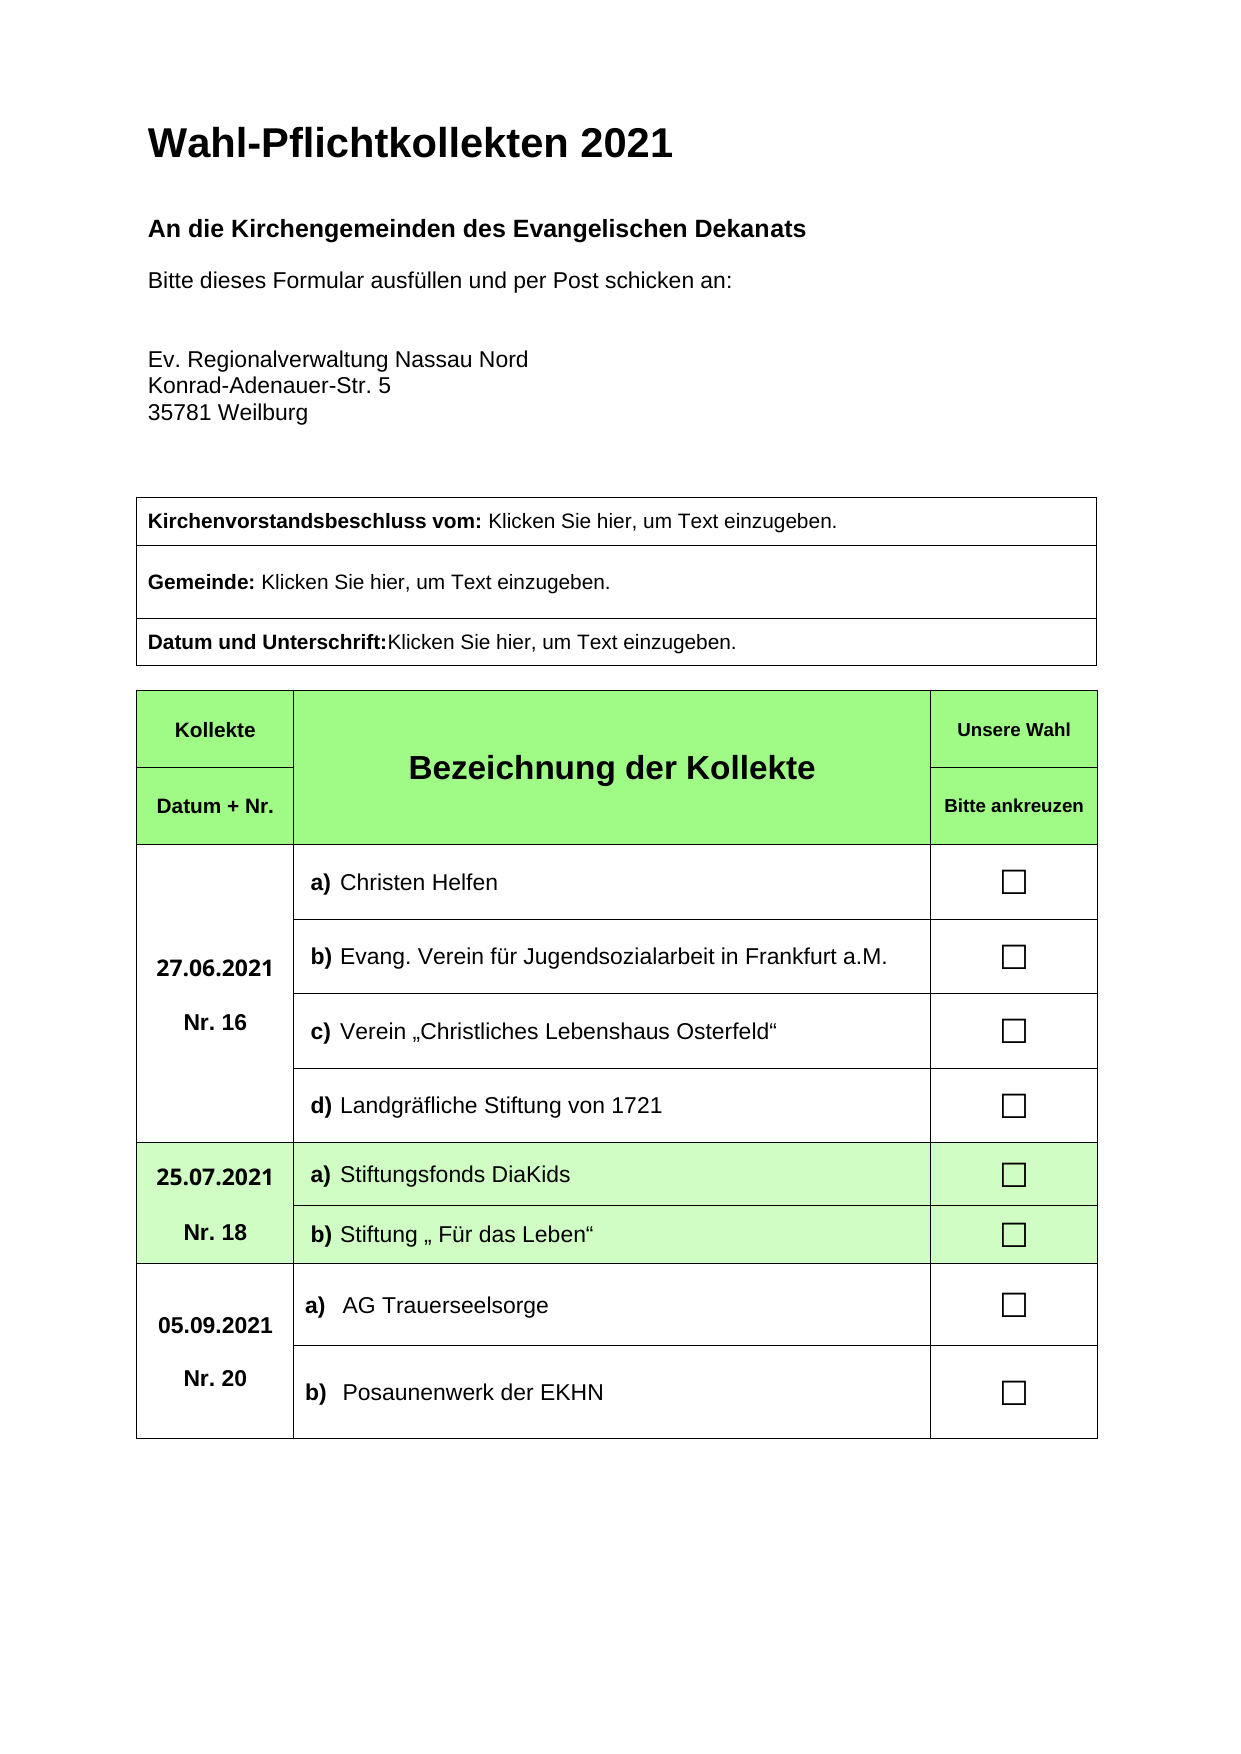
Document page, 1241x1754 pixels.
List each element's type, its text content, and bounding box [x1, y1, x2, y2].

text Konrad-Adenauer-Str. 5 [148, 372, 1152, 398]
text Wahl-Pflichtkollekten 2021 [148, 118, 1152, 166]
table_cell Datum + Nr. [137, 768, 293, 844]
table_header Bezeichnung der Kollekte [294, 691, 930, 844]
text Ev. Regionalverwaltung Nassau Nord [148, 346, 1152, 372]
table_cell Evang. Verein für Jugendsozialarbeit in Frankfurt a.M. [294, 920, 930, 993]
table_header Kirchenvorstandsbeschluss vom: [137, 498, 1096, 544]
table_cell 25.07.2021 Nr. 18 [137, 1143, 293, 1263]
table_cell AG Trauerseelsorge [294, 1264, 930, 1345]
text Bitte dieses Formular ausfüllen und per Post schicken an: [148, 267, 1152, 293]
text An die Kirchengemeinden des Evangelischen Dekanats [148, 214, 1152, 243]
table_cell 27.06.2021 Nr. 16 [137, 845, 293, 1142]
table_cell Landgräfliche Stiftung von 1721 [294, 1069, 930, 1142]
table_cell Verein „Christliches Lebenshaus Osterfeld“ [294, 994, 930, 1068]
table_cell Datum und Unterschrift: [137, 619, 1096, 665]
text 35781 Weilburg [148, 398, 1152, 425]
table_header Unsere Wahl [931, 691, 1097, 767]
table_cell Christen Helfen [294, 845, 930, 918]
table_cell 05.09.2021 Nr. 20 [137, 1264, 293, 1438]
table_cell Gemeinde: [137, 546, 1096, 617]
table_header Kollekte [137, 691, 293, 767]
table_cell Posaunenwerk der EKHN [294, 1346, 930, 1438]
table_cell Stiftung „ Für das Leben“ [294, 1206, 930, 1263]
table_cell Bitte ankreuzen [931, 768, 1097, 844]
table_cell Stiftungsfonds DiaKids [294, 1143, 930, 1205]
